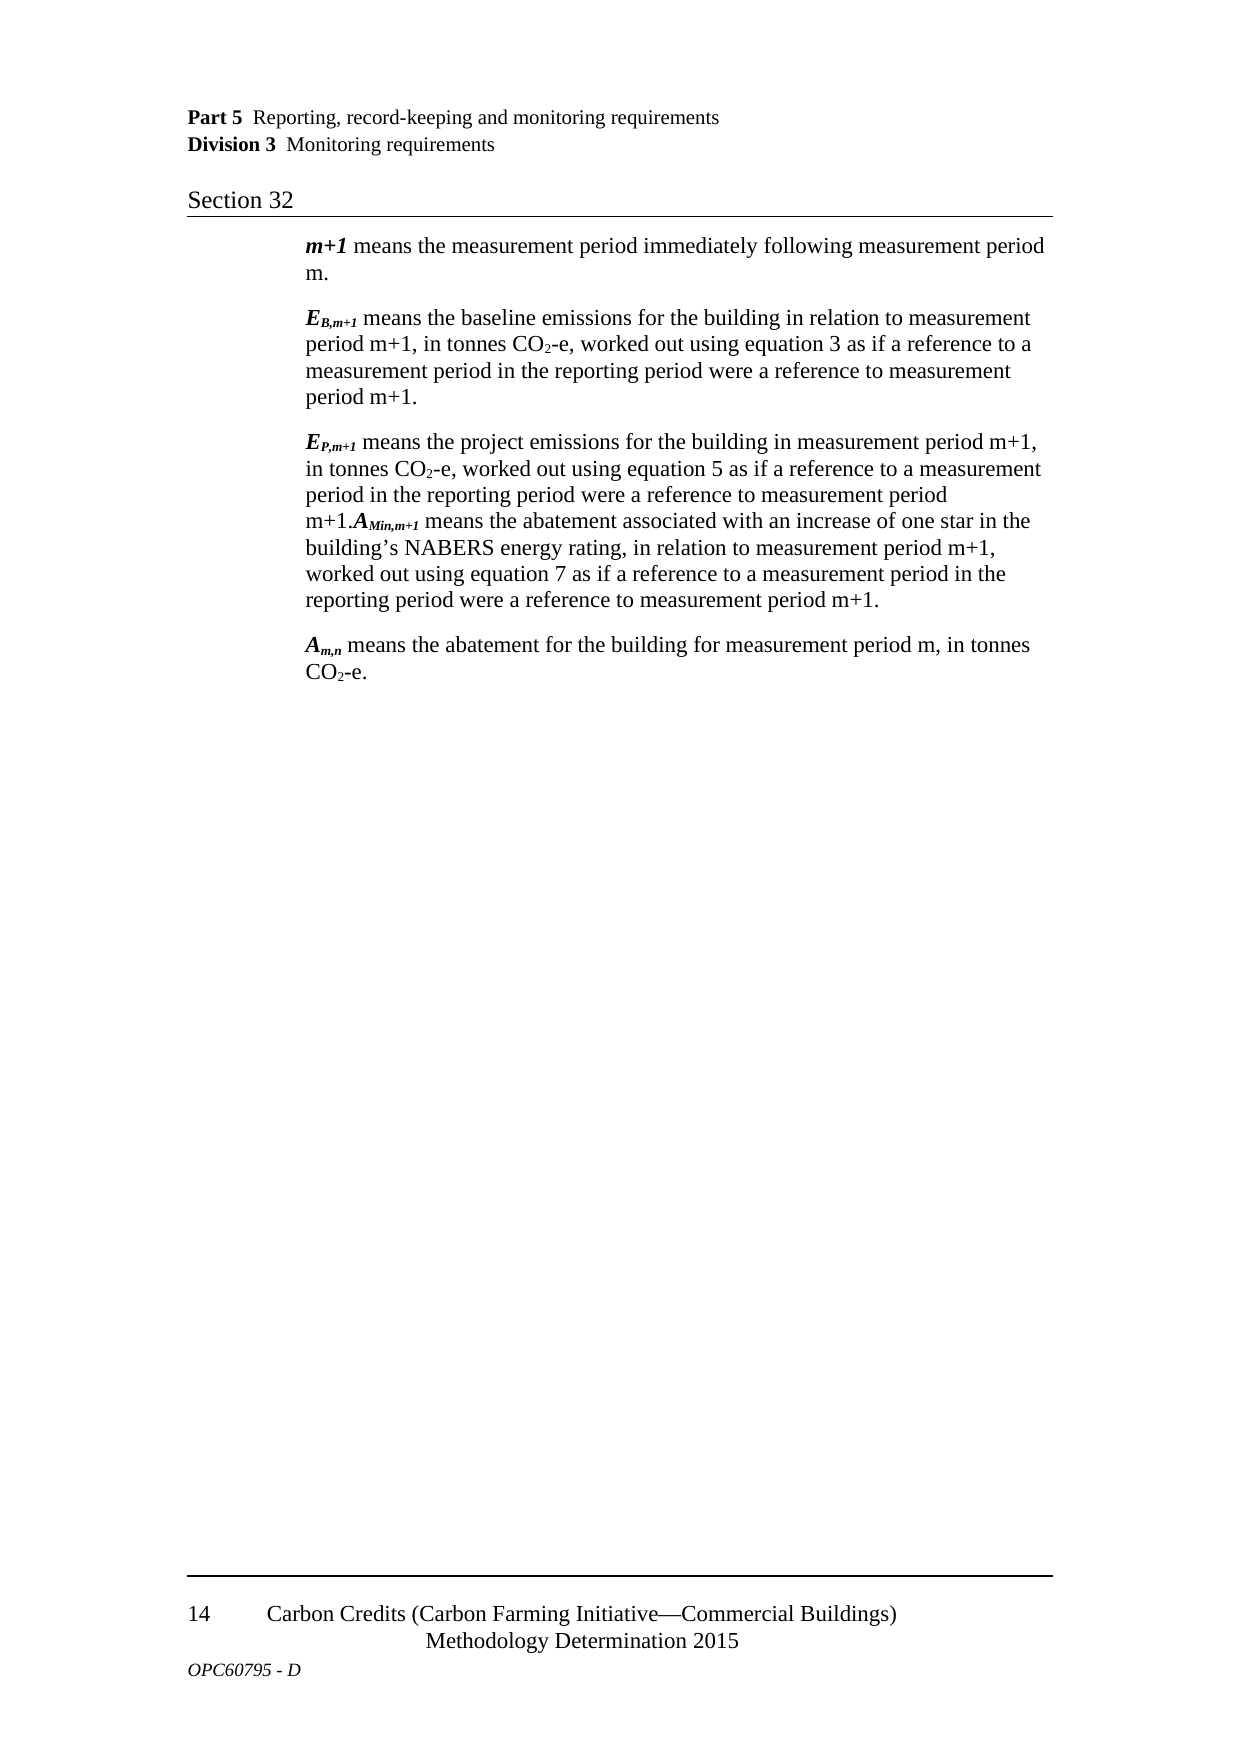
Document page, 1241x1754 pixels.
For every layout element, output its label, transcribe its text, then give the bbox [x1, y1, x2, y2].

text EB,m+1 means the baseline emissions for the building in relation to measurement period m+1, in tonnes CO2-e, worked out using equation 3 as if a reference to a measurement period in the reporting period were a reference to measurement period m+1. [305, 304, 1053, 409]
text Am,n means the abatement for the building for measurement period m, in tonnes CO2-e. [305, 631, 1053, 684]
text m+1 means the measurement period immediately following measurement period m. [305, 233, 1053, 285]
text EP,m+1 means the project emissions for the building in measurement period m+1, in tonnes CO2-e, worked out using equation 5 as if a reference to a measurement period in the reporting period were a reference to measurement period m+1.AMin,m+1 means the abatement associated with an increase of one star in the building’s NABERS energy rating, in relation to measurement period m+1, worked out using equation 7 as if a reference to a measurement period in the reporting period were a reference to measurement period m+1. [305, 428, 1053, 613]
